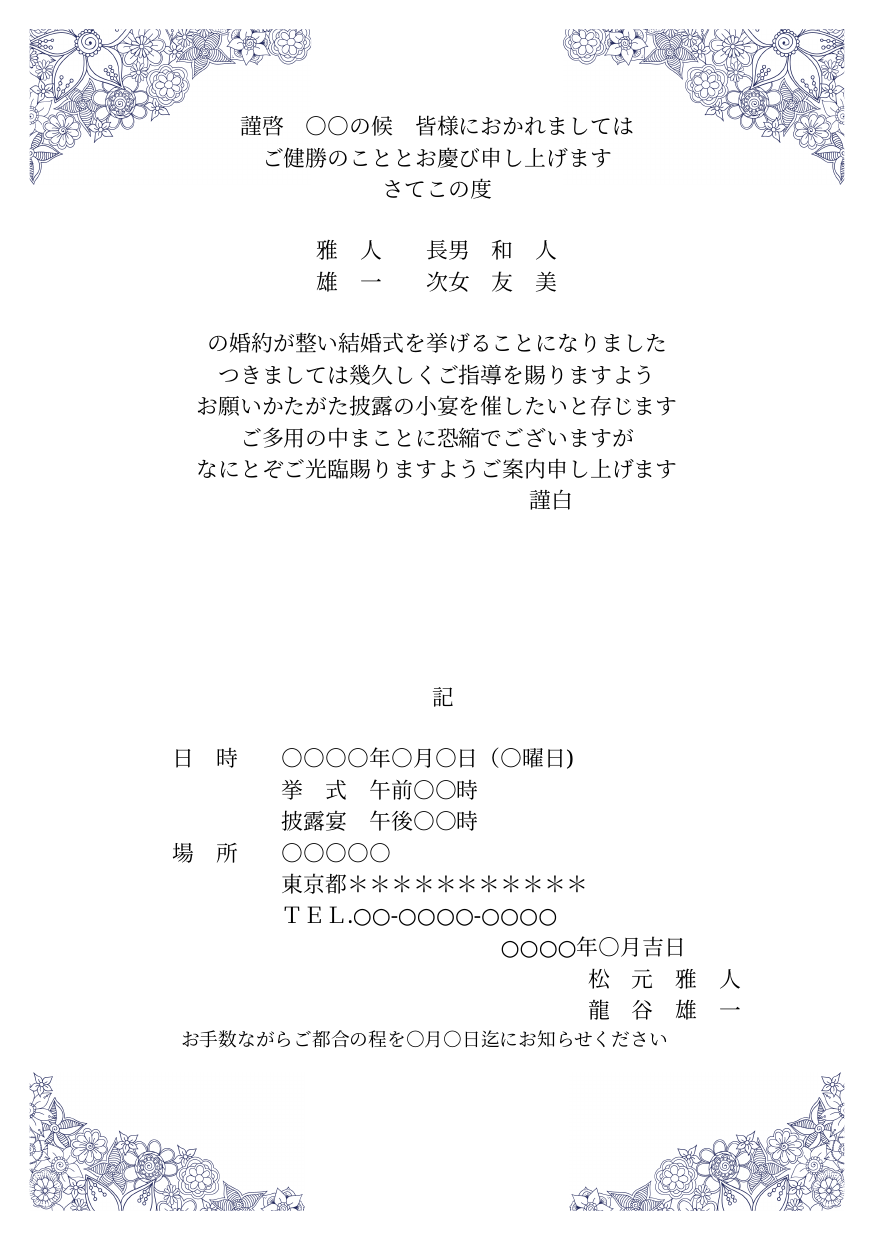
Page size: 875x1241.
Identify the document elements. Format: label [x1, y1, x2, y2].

picture [563, 29, 845, 185]
picture [29, 29, 312, 185]
picture [569, 1072, 845, 1211]
picture [29, 1072, 305, 1211]
